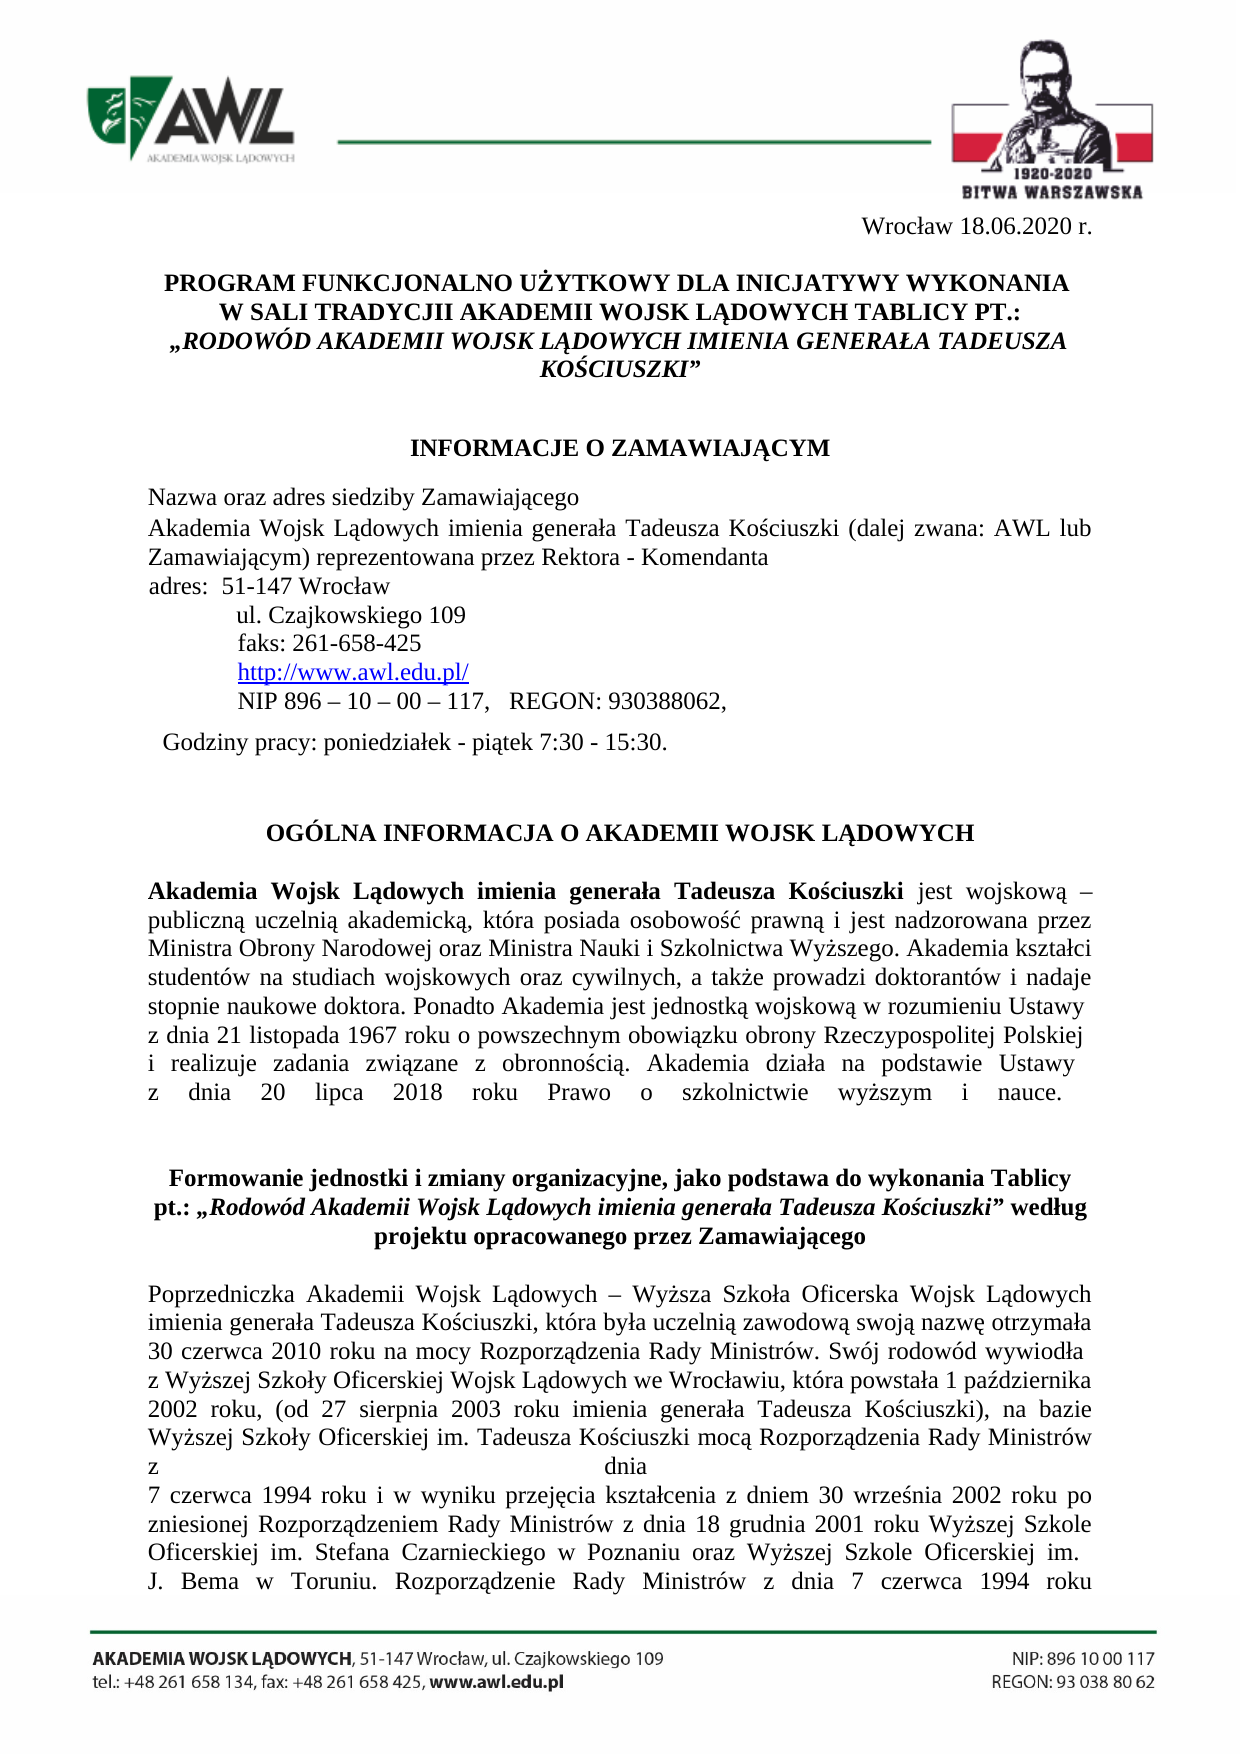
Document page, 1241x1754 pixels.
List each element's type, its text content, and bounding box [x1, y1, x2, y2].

text Nazwa oraz adres siedziby Zamawiającego [148, 482, 1093, 511]
picture [0, 0, 1236, 214]
text Wrocław 18.06.2020 r. [148, 211, 1093, 239]
text http://www.awl.edu.pl/ [162, 657, 1093, 686]
text NIP 896 – 10 – 00 – 117, REGON: 930388062, [162, 686, 1093, 715]
text Formowanie jednostki i zmiany organizacyjne, jako podstawa do wykonania Tablicy pt.: „Rodowód Akademii Wojsk Lądowych imienia generała Tadeusza Kościuszki” według projektu opracowanego przez Zamawiającego [148, 1163, 1093, 1249]
text INFORMACJE O ZAMAWIAJĄCYM [148, 433, 1093, 462]
text PROGRAM FUNKCJONALNO UŻYTKOWY DLA INICJATYWY WYKONANIA W SALI TRADYCJII AKADEMII WOJSK LĄDOWYCH TABLICY PT.: „RODOWÓD AKADEMII WOJSK LĄDOWYCH IMIENIA GENERAŁA TADEUSZA KOŚCIUSZKI” [148, 268, 1093, 383]
text Akademia Wojsk Lądowych imienia generała Tadeusza Kościuszki jest wojskową – publiczną uczelnią akademicką, która posiada osobowość prawną i jest nadzorowana przez Ministra Obrony Narodowej oraz Ministra Nauki i Szkolnictwa Wyższego. Akademia kształci studentów na studiach wojskowych oraz cywilnych, a także prowadzi doktorantów i nadaje stopnie naukowe doktora. Ponadto Akademia jest jednostką wojskową w rozumieniu Ustawy z dnia 21 listopada 1967 roku o powszechnym obowiązku obrony Rzeczypospolitej Polskiej i realizuje zadania związane z obronnością. Akademia działa na podstawie Ustawy z dnia 20 lipca 2018 roku Prawo o szkolnictwie wyższym i nauce. [148, 876, 1093, 1134]
text adres: 51-147 Wrocław [74, 571, 1093, 600]
text OGÓLNA INFORMACJA O AKADEMII WOJSK LĄDOWYCH [148, 818, 1093, 847]
text Akademia Wojsk Lądowych imienia generała Tadeusza Kościuszki (dalej zwana: AWL lub Zamawiającym) reprezentowana przez Rektora - Komendanta [148, 513, 1093, 571]
picture [0, 1595, 1241, 1754]
text Godziny pracy: poniedziałek - piątek 7:30 - 15:30. [162, 727, 1093, 756]
text faks: 261-658-425 [162, 628, 1093, 657]
text ul. Czajkowskiego 109 [162, 600, 1093, 628]
